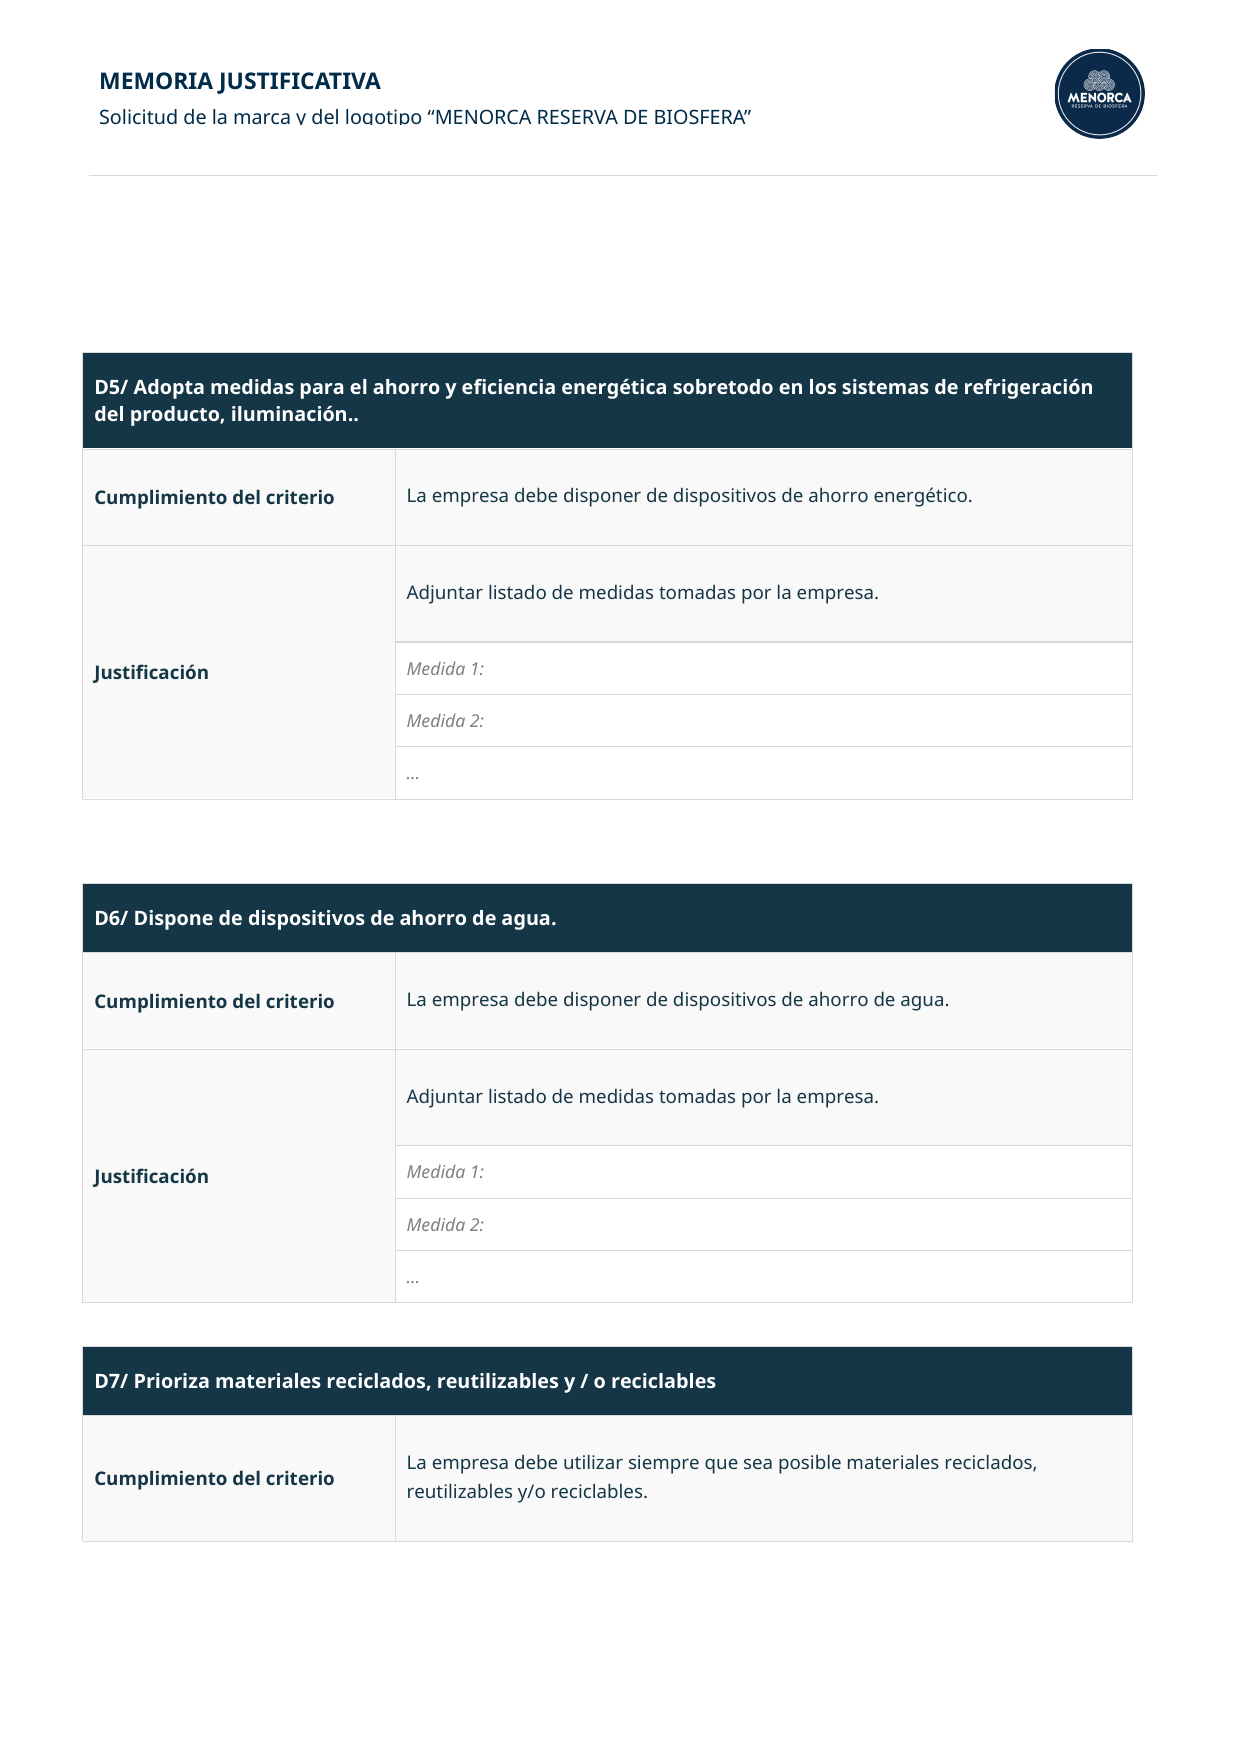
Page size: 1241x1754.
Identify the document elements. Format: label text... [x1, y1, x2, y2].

table_cell Adjuntar listado de medidas tomadas por la empresa. [396, 546, 1132, 641]
table_cell Adjuntar listado de medidas tomadas por la empresa. [396, 1050, 1132, 1145]
table_cell La empresa debe disponer de dispositivos de ahorro energético. [396, 450, 1132, 545]
table_cell … [396, 747, 1132, 798]
picture [1054, 49, 1145, 139]
table_cell Medida 2: [396, 695, 1132, 746]
table_cell Medida 2: [396, 1199, 1132, 1250]
table_header D6/ Dispone de dispositivos de ahorro de agua. [83, 884, 1132, 952]
table_cell Cumplimiento del criterio [83, 450, 395, 545]
table_cell Justificación [83, 1050, 395, 1302]
table_cell Justificación [83, 546, 395, 798]
table_cell Cumplimiento del criterio [83, 953, 395, 1048]
table_cell Cumplimiento del criterio [83, 1416, 395, 1541]
table_cell Medida 1: [396, 643, 1132, 694]
table_cell La empresa debe utilizar siempre que sea posible materiales reciclados, reutilizables y/o reciclables. [396, 1416, 1132, 1541]
table_header D7/ Prioriza materiales reciclados, reutilizables y / o reciclables [83, 1347, 1132, 1415]
table_cell Medida 1: [396, 1146, 1132, 1197]
table_header D5/ Adopta medidas para el ahorro y eficiencia energética sobretodo en los sistemas de refrigeración del producto, iluminación.. [83, 353, 1132, 448]
table_cell La empresa debe disponer de dispositivos de ahorro de agua. [396, 953, 1132, 1048]
table_cell … [396, 1251, 1132, 1302]
